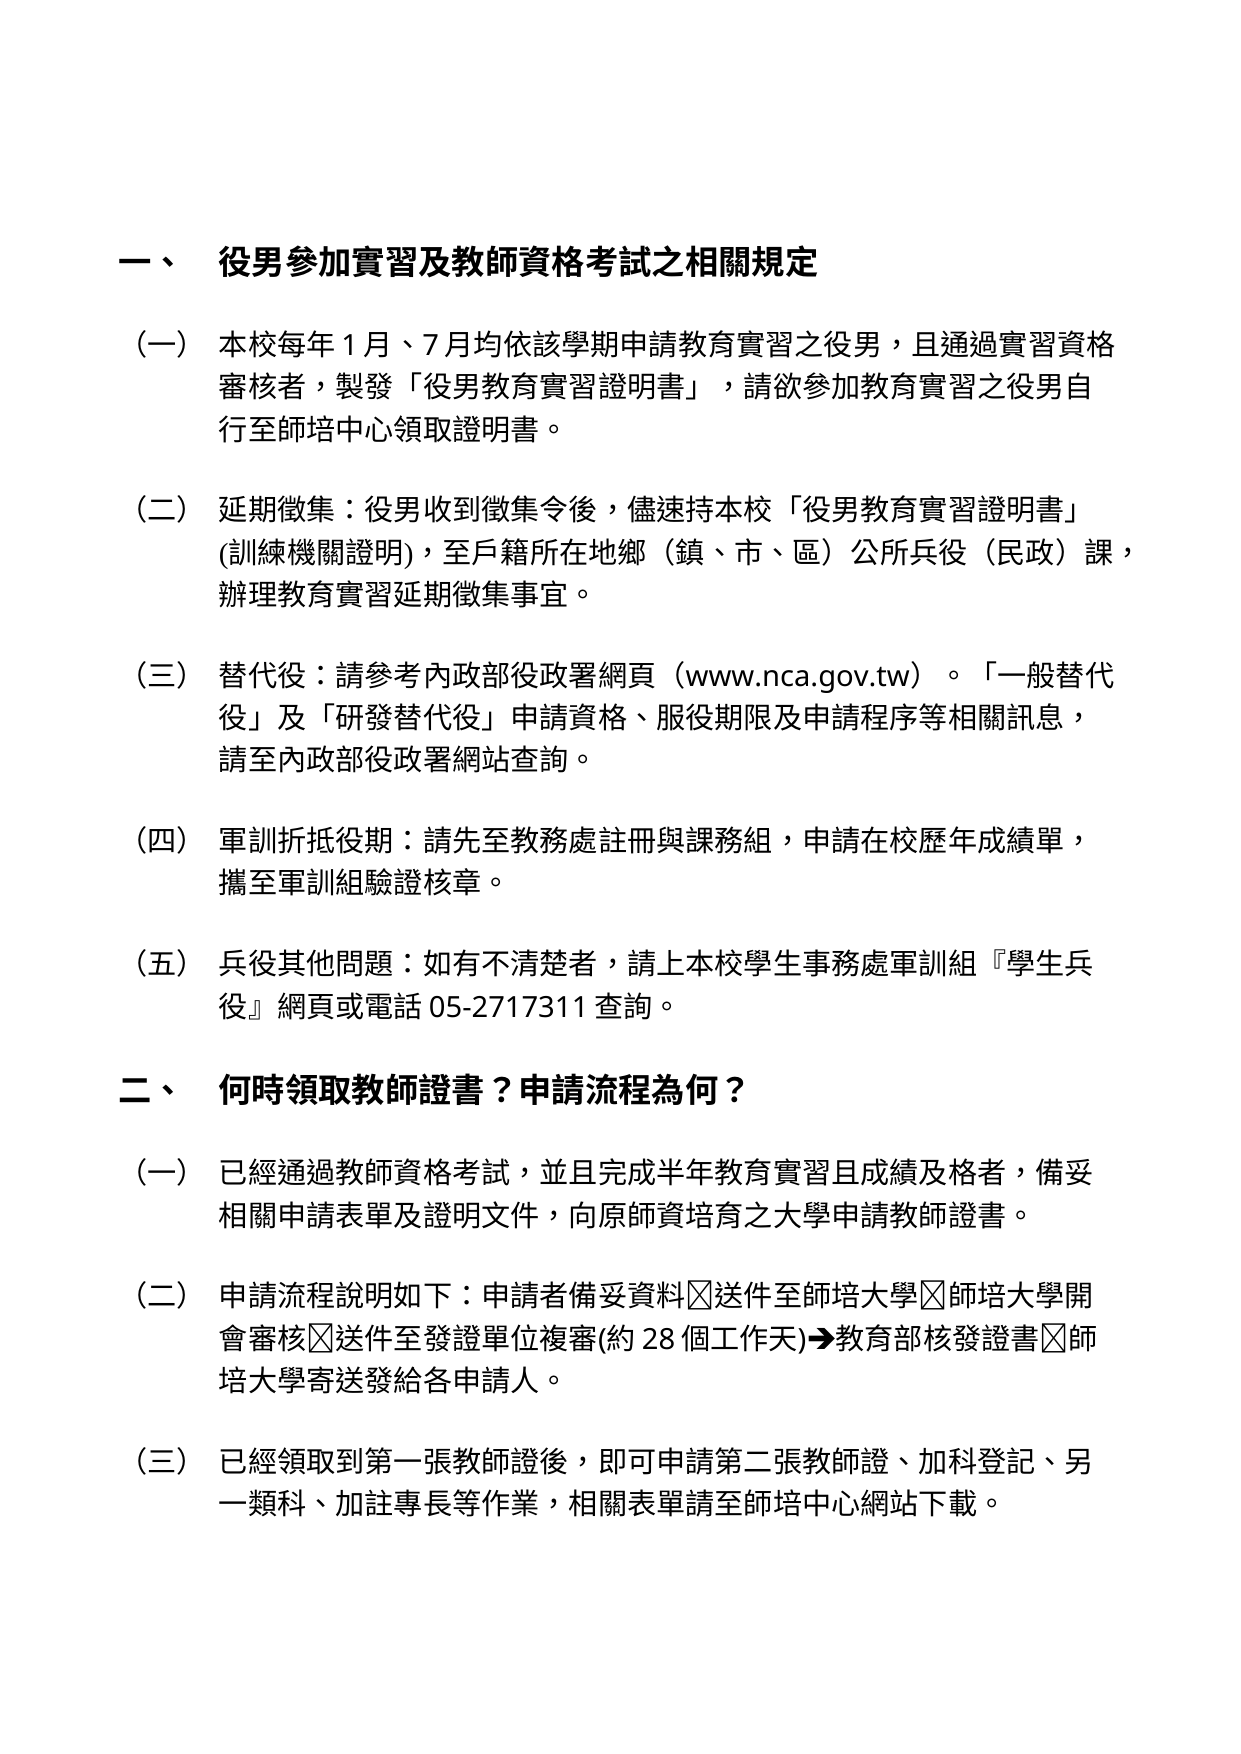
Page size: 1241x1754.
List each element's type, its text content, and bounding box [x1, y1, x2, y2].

list 已經領取到第一張教師證後，即可申請第二張教師證、加科登記、另一類科、加註專長等作業，相關表單請至師培中心網站下載。 [118, 1438, 1122, 1523]
list 兵役其他問題：如有不清楚者，請上本校學生事務處軍訓組『學生兵役』網頁或電話05-2717311查詢。 [118, 941, 1122, 1026]
list 申請流程說明如下：申請者備妥資料送件至師培大學師培大學開會審核送件至發證單位複審(約28個工作天)教育部核發證書師培大學寄送發給各申請人。 [118, 1273, 1122, 1400]
list 本校每年1月、7月均依該學期申請教育實習之役男，且通過實習資格審核者，製發「役男教育實習證明書」，請欲參加教育實習之役男自行至師培中心領取證明書。 [118, 321, 1122, 448]
list 已經通過教師資格考試，並且完成半年教育實習且成績及格者，備妥相關申請表單及證明文件，向原師資培育之大學申請教師證書。 [118, 1150, 1122, 1234]
title 役男參加實習及教師資格考試之相關規定 [118, 236, 1122, 284]
list 軍訓折抵役期：請先至教務處註冊與課務組，申請在校歷年成績單，攜至軍訓組驗證核章。 [118, 818, 1122, 902]
list 延期徵集：役男收到徵集令後，儘速持本校「役男教育實習證明書」(訓練機關證明)，至戶籍所在地鄉（鎮、市、區）公所兵役（民政）課，辦理教育實習延期徵集事宜。 [118, 487, 1122, 614]
title 何時領取教師證書？申請流程為何？ [118, 1064, 1122, 1112]
list 替代役：請參考內政部役政署網頁（www.nca.gov.tw）。「一般替代役」及「研發替代役」申請資格、服役期限及申請程序等相關訊息，請至內政部役政署網站查詢。 [118, 652, 1122, 779]
